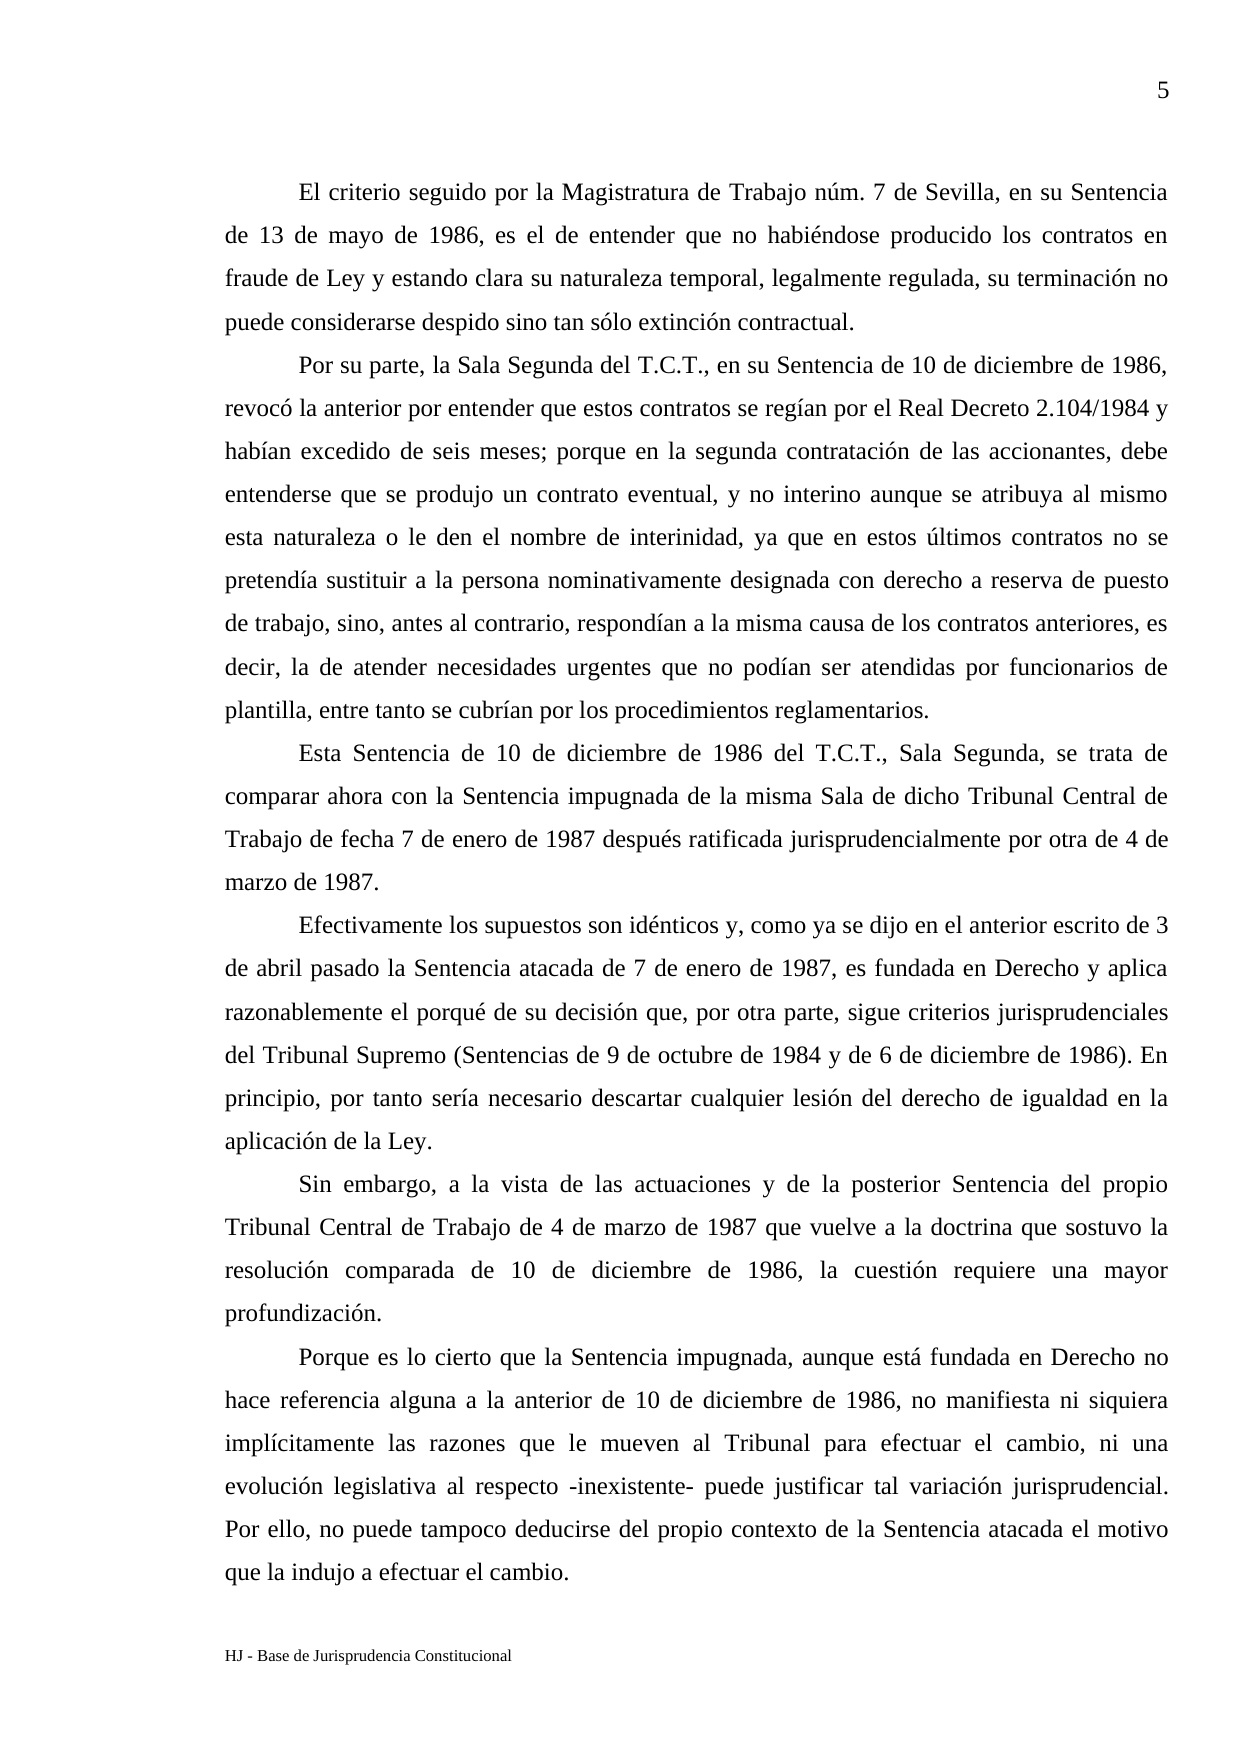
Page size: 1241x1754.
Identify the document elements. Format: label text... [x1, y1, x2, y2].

text Porque es lo cierto que la Sentencia impugnada, aunque está fundada en Derecho no hace referencia alguna a la anterior de 10 de diciembre de 1986, no manifiesta ni siquiera implícitamente las razones que le mueven al Tribunal para efectuar el cambio, ni una evolución legislativa al respecto -inexistente- puede justificar tal variación jurisprudencial. Por ello, no puede tampoco deducirse del propio contexto de la Sentencia atacada el motivo que la indujo a efectuar el cambio. [224, 1342, 1169, 1586]
text Por su parte, la Sala Segunda del T.C.T., en su Sentencia de 10 de diciembre de 1986, revocó la anterior por entender que estos contratos se regían por el Real Decreto 2.104/1984 y habían excedido de seis meses; porque en la segunda contratación de las accionantes, debe entenderse que se produjo un contrato eventual, y no interino aunque se atribuya al mismo esta naturaleza o le den el nombre de interinidad, ya que en estos últimos contratos no se pretendía sustituir a la persona nominativamente designada con derecho a reserva de puesto de trabajo, sino, antes al contrario, respondían a la misma causa de los contratos anteriores, es decir, la de atender necesidades urgentes que no podían ser atendidas por funcionarios de plantilla, entre tanto se cubrían por los procedimientos reglamentarios. [224, 350, 1169, 723]
text Esta Sentencia de 10 de diciembre de 1986 del T.C.T., Sala Segunda, se trata de comparar ahora con la Sentencia impugnada de la misma Sala de dicho Tribunal Central de Trabajo de fecha 7 de enero de 1987 después ratificada jurisprudencialmente por otra de 4 de marzo de 1987. [224, 738, 1169, 896]
text Efectivamente los supuestos son idénticos y, como ya se dijo en el anterior escrito de 3 de abril pasado la Sentencia atacada de 7 de enero de 1987, es fundada en Derecho y aplica razonablemente el porqué de su decisión que, por otra parte, sigue criterios jurisprudenciales del Tribunal Supremo (Sentencias de 9 de octubre de 1984 y de 6 de diciembre de 1986). En principio, por tanto sería necesario descartar cualquier lesión del derecho de igualdad en la aplicación de la Ley. [224, 910, 1169, 1155]
text Sin embargo, a la vista de las actuaciones y de la posterior Sentencia del propio Tribunal Central de Trabajo de 4 de marzo de 1987 que vuelve a la doctrina que sostuvo la resolución comparada de 10 de diciembre de 1986, la cuestión requiere una mayor profundización. [224, 1169, 1169, 1327]
text El criterio seguido por la Magistratura de Trabajo núm. 7 de Sevilla, en su Sentencia de 13 de mayo de 1986, es el de entender que no habiéndose producido los contratos en fraude de Ley y estando clara su naturaleza temporal, legalmente regulada, su terminación no puede considerarse despido sino tan sólo extinción contractual. [224, 177, 1169, 335]
